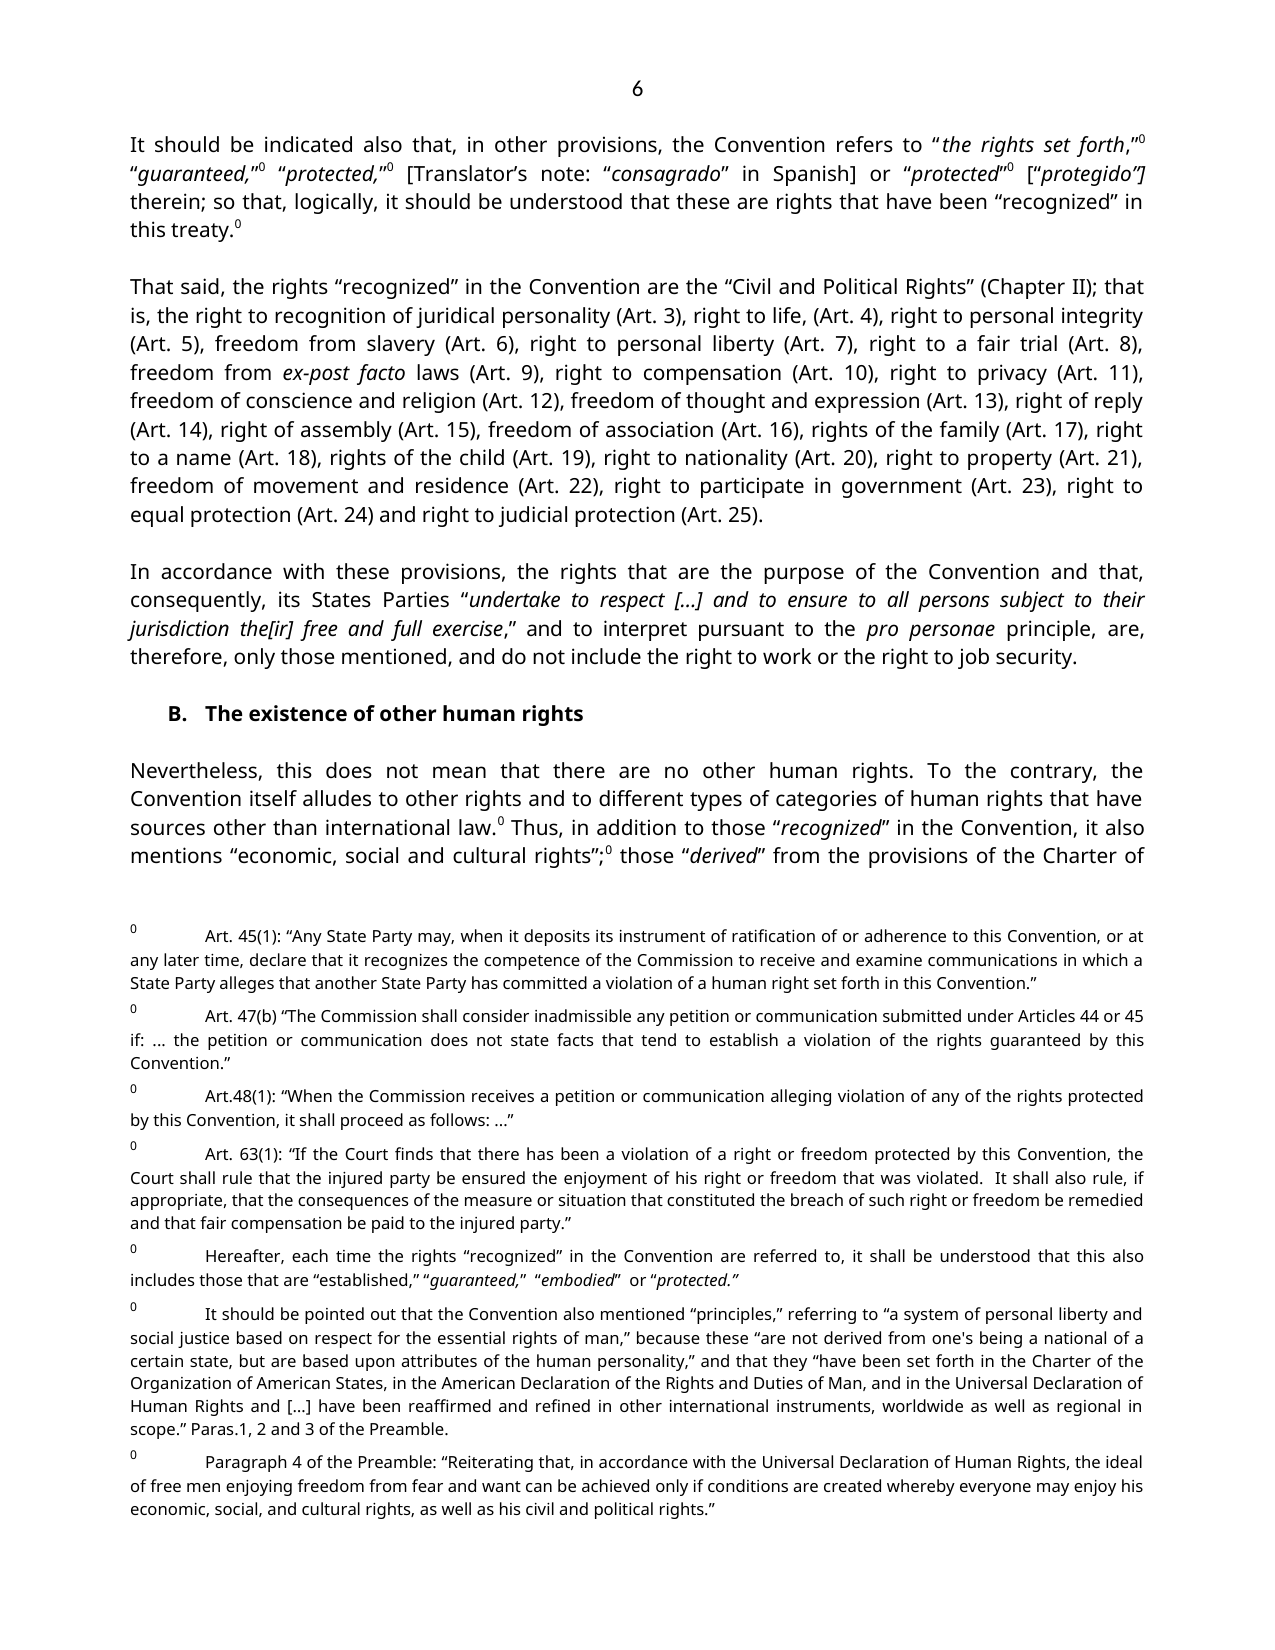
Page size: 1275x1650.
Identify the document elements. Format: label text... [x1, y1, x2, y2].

text That said, the rights “recognized” in the Convention are the “Civil and Political Rights” (Chapter II); that is, the right to recognition of juridical personality (Art. 3), right to life, (Art. 4), right to personal integrity (Art. 5), freedom from slavery (Art. 6), right to personal liberty (Art. 7), right to a fair trial (Art. 8), freedom from ex-post facto laws (Art. 9), right to compensation (Art. 10), right to privacy (Art. 11), freedom of conscience and religion (Art. 12), freedom of thought and expression (Art. 13), right of reply (Art. 14), right of assembly (Art. 15), freedom of association (Art. 16), rights of the family (Art. 17), right to a name (Art. 18), rights of the child (Art. 19), right to nationality (Art. 20), right to property (Art. 21), freedom of movement and residence (Art. 22), right to participate in government (Art. 23), right to equal protection (Art. 24) and right to judicial protection (Art. 25). [130, 272, 1145, 528]
text In accordance with these provisions, the rights that are the purpose of the Convention and that, consequently, its States Parties “undertake to respect […] and to ensure to all persons subject to their jurisdiction the[ir] free and full exercise,” and to interpret pursuant to the pro personae principle, are, therefore, only those mentioned, and do not include the right to work or the right to job security. [130, 557, 1145, 671]
text It should be indicated also that, in other provisions, the Convention refers to “the rights set forth,” “guaranteed,” “protected,” [Translator’s note: “consagrado” in Spanish] or “protected” [“protegido”] therein; so that, logically, it should be understood that these are rights that have been “recognized” in this treaty. [130, 130, 1145, 244]
list The existence of other human rights [167, 699, 1145, 727]
text Nevertheless, this does not mean that there are no other human rights. To the contrary, the Convention itself alludes to other rights and to different types of categories of human rights that have sources other than international law. Thus, in addition to those “recognized” in the Convention, it also mentions “economic, social and cultural rights”; those “derived” from the provisions of the Charter of the Organization of American States; those “recognized” by the laws of the States or in other convention, and those “inherent in the human personality or derived from representative democracy as a form of government.” [130, 756, 1145, 870]
